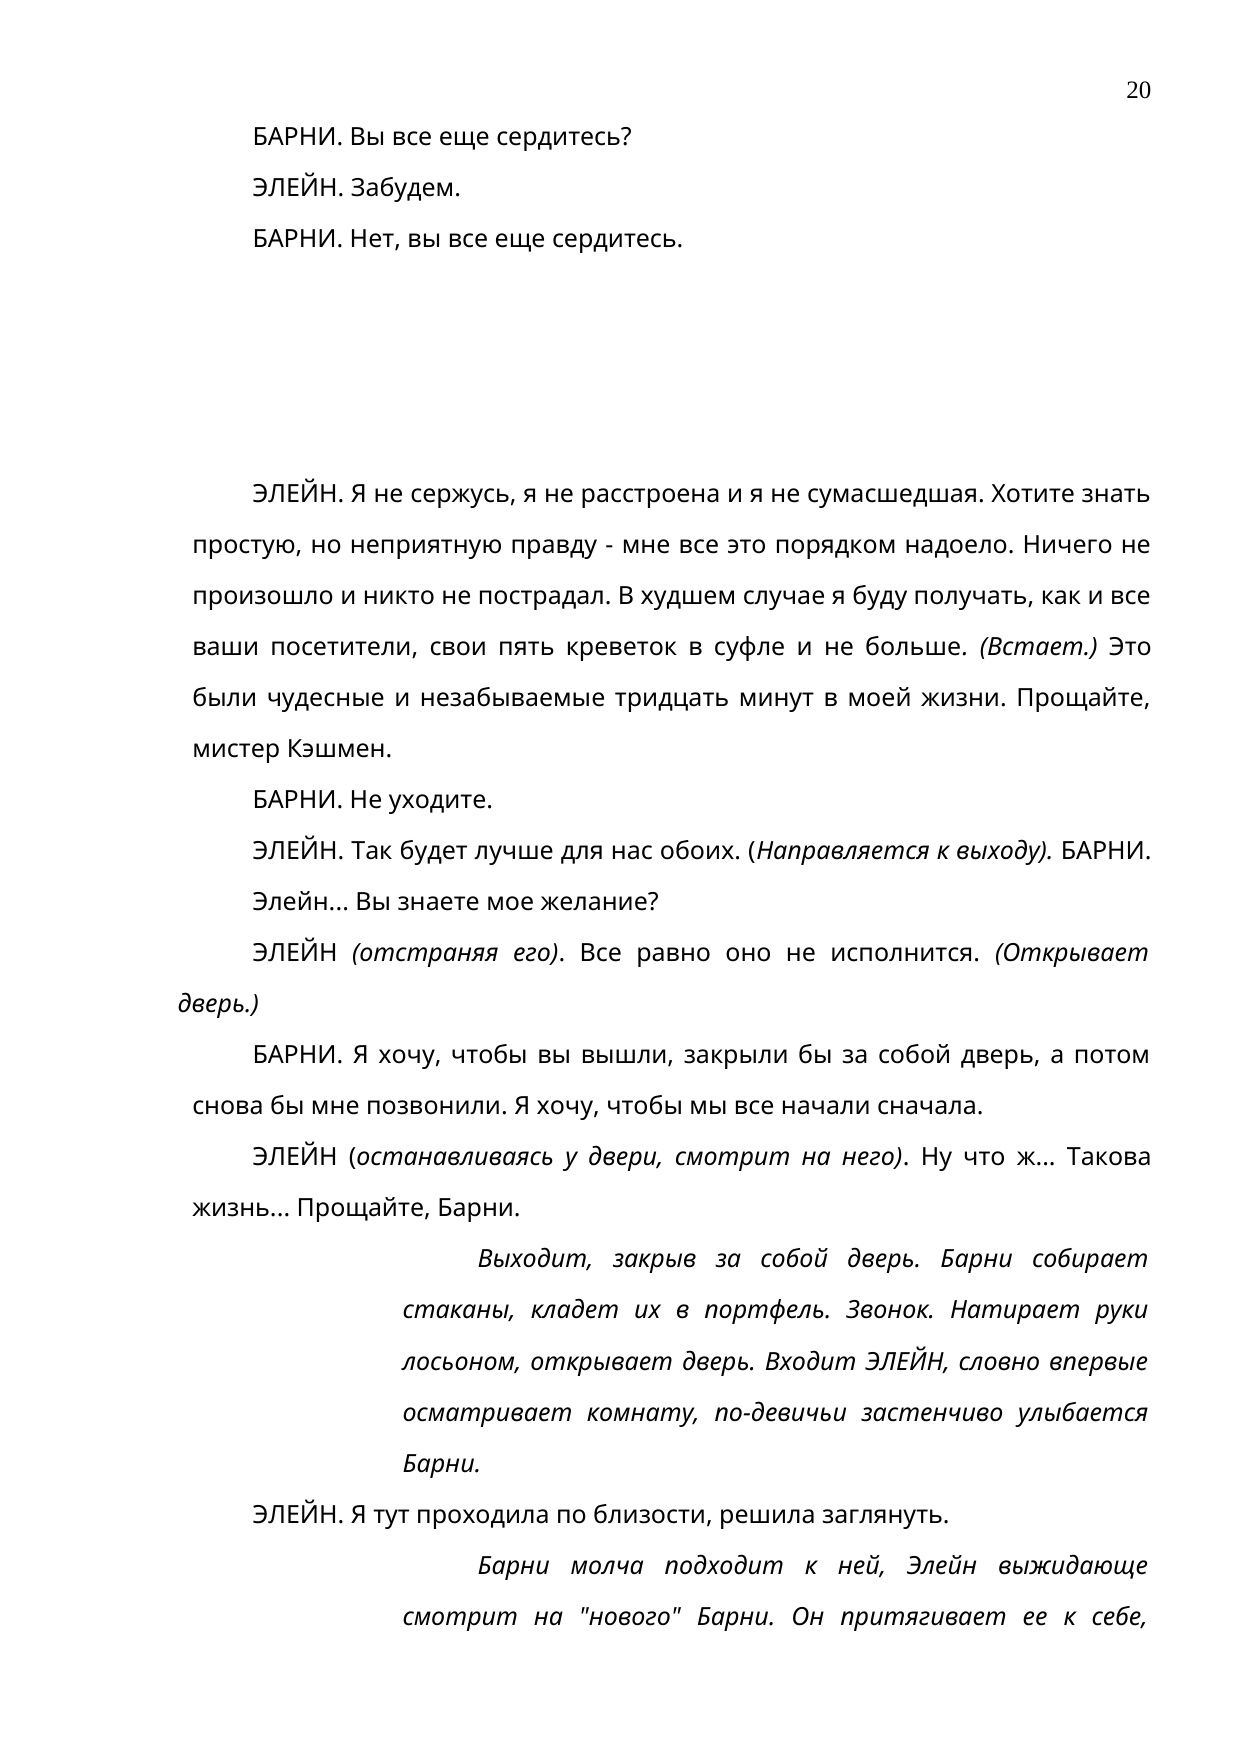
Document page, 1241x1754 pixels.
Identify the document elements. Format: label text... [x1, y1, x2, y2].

text ЭЛЕЙН. Я тут проходила по близости, решила заглянуть. [177, 1496, 1152, 1530]
text БАРНИ. Вы все еще сердитесь? [252, 118, 1152, 152]
text БАРНИ. Я хочу, чтобы вы вышли, закрыли бы за собой дверь, а потом снова бы мне позвонили. Я хочу, чтобы мы все начали сначала. [192, 1037, 1152, 1122]
text ЭЛЕЙН (отстраняя его). Все равно оно не исполнится. (Открывает дверь.) [177, 935, 1152, 1020]
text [402, 1547, 1152, 1632]
text Выходит, закрыв за собой дверь. Барни собирает стаканы, кладет их в портфель. Звонок. Натирает руки лосьоном, открывает дверь. Входит ЭЛЕЙН, словно впервые осматривает комнату, по-девичьи застенчиво улыбается Барни. [402, 1241, 1152, 1479]
text ЭЛЕЙН. Забудем. [252, 169, 1152, 203]
text ЭЛЕЙН (останавливаясь у двери, смотрит на него). Ну что ж... Такова жизнь... Прощайте, Барни. [192, 1139, 1152, 1224]
text БАРНИ. Не уходите. [192, 782, 1152, 816]
text БАРНИ. Нет, вы все еще сердитесь. [252, 220, 1152, 254]
text ЭЛЕЙН. Так будет лучше для нас обоих. (Направляется к выходу). БАРНИ. Элейн... Вы знаете мое желание? [252, 833, 1152, 918]
text ЭЛЕЙН. Я не сержусь, я не расстроена и я не сумасшедшая. Хотите знать простую, но неприятную правду - мне все это порядком надоело. Ничего не произошло и никто не пострадал. В худшем случае я буду получать, как и все ваши посетители, свои пять креветок в суфле и не больше. (Встает.) Это были чудесные и незабываемые тридцать минут в моей жизни. Прощайте, мистер Кэшмен. [192, 475, 1152, 765]
